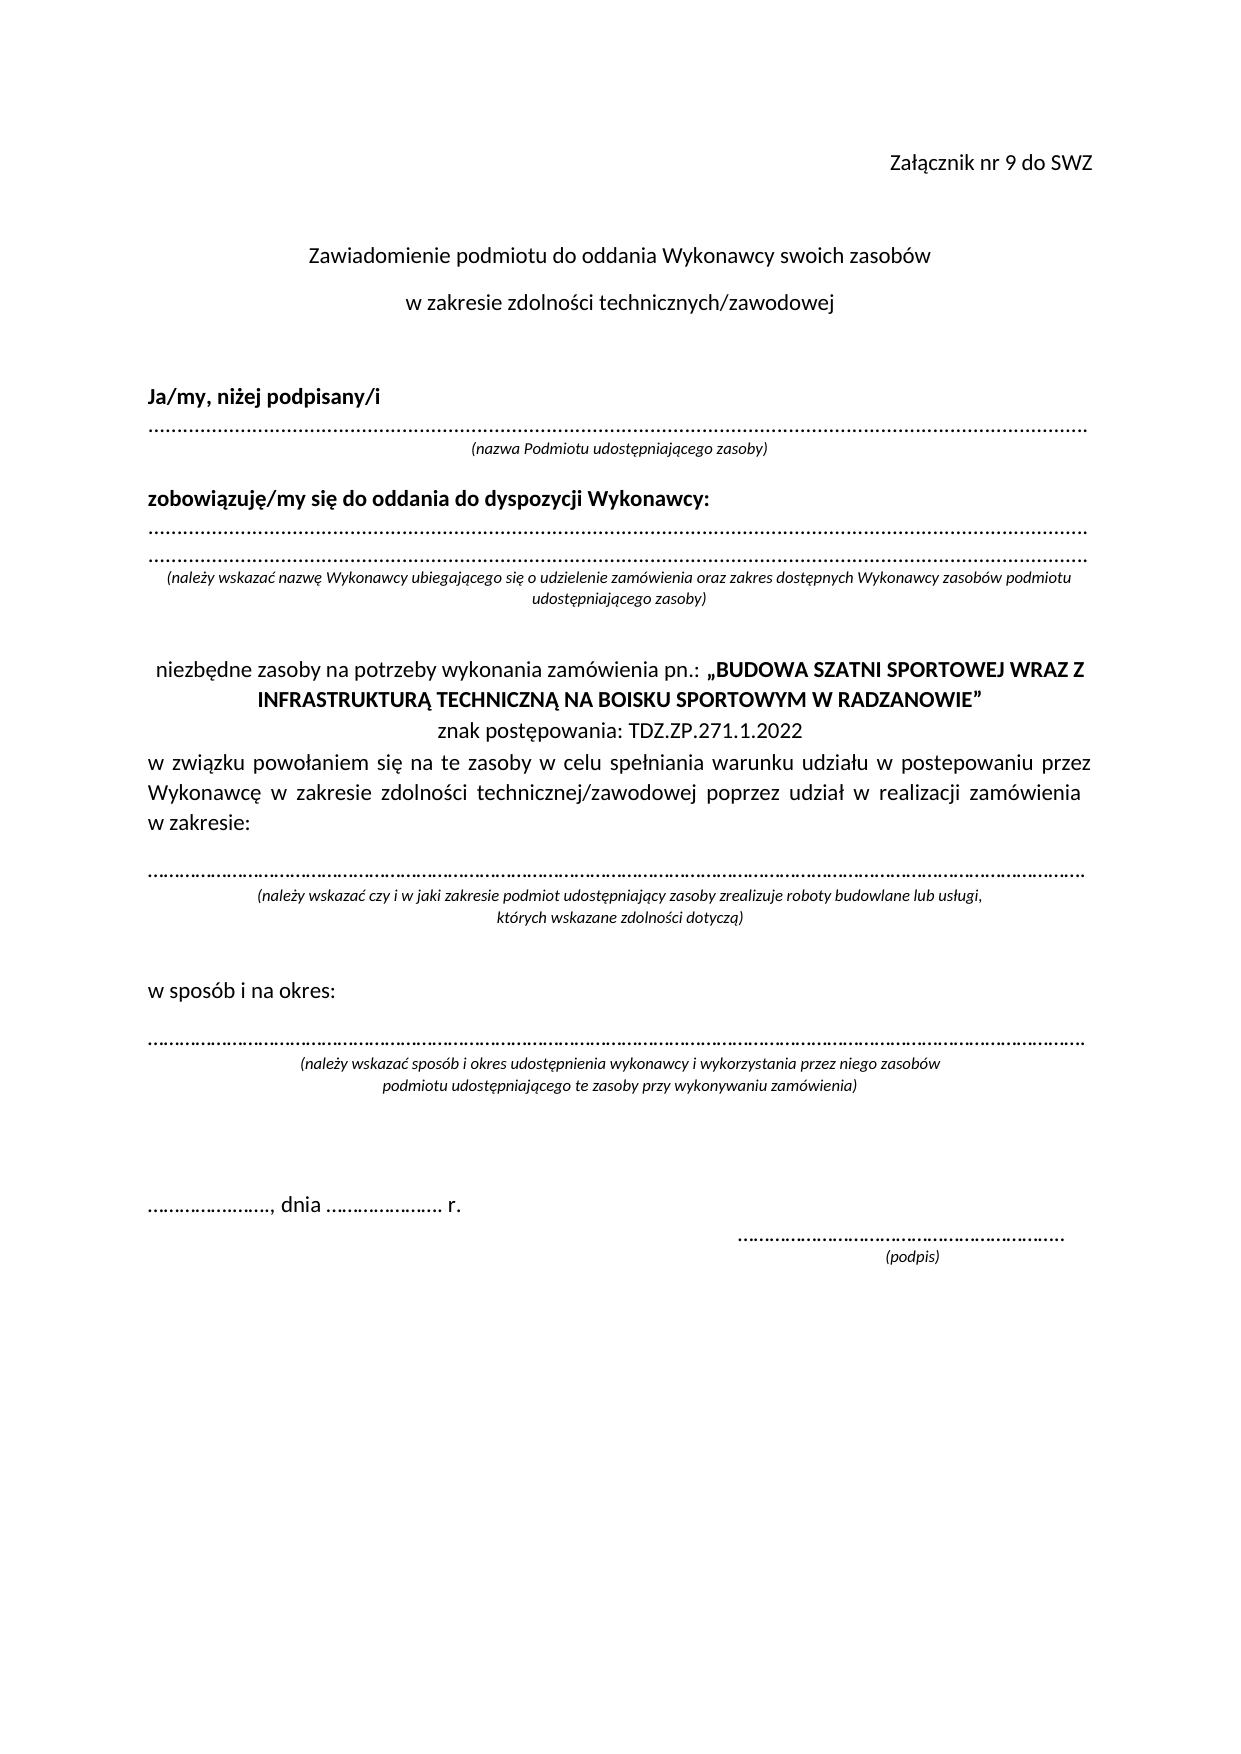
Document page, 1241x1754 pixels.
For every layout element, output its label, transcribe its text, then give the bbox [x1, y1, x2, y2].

text ................................................................................................................................................................... [148, 410, 1093, 438]
text Zawiadomienie podmiotu do oddania Wykonawcy swoich zasobów [148, 241, 1093, 269]
text (należy wskazać czy i w jaki zakresie podmiot udostępniający zasoby zrealizuje roboty budowlane lub usługi, [148, 885, 1093, 906]
text niezbędne zasoby na potrzeby wykonania zamówienia pn.: „BUDOWA SZATNI SPORTOWEJ WRAZ Z INFRASTRUKTURĄ TECHNICZNĄ NA BOISKU SPORTOWYM W RADZANOWIE” [148, 655, 1093, 713]
text ……………………………………………………………………………………………………………………………………………………………. [148, 855, 1093, 883]
text w sposób i na okres: [148, 976, 1093, 1004]
text których wskazane zdolności dotyczą) [148, 907, 1093, 928]
text w związku powołaniem się na te zasoby w celu spełniania warunku udziału w postepowaniu przez Wykonawcę w zakresie zdolności technicznej/zawodowej poprzez udział w realizacji zamówienia w zakresie: [148, 748, 1093, 836]
text podmiotu udostępniającego te zasoby przy wykonywaniu zamówienia) [148, 1075, 1093, 1095]
text (podpis) [811, 1247, 1093, 1267]
text (nazwa Podmiotu udostępniającego zasoby) [148, 438, 1093, 458]
text …………………………………………………….. [148, 1219, 1093, 1247]
text ................................................................................................................................................................... [148, 512, 1093, 540]
text ……………………………………………………………………………………………………………………………………………………………. [148, 1023, 1093, 1051]
text …………….……., dnia …………………. r. [148, 1191, 1093, 1219]
text Załącznik nr 9 do SWZ [148, 148, 1093, 176]
text ................................................................................................................................................................... [148, 540, 1093, 568]
text znak postępowania: TDZ.ZP.271.1.2022 [148, 716, 1093, 744]
text (należy wskazać sposób i okres udostępnienia wykonawcy i wykorzystania przez niego zasobów [148, 1053, 1093, 1073]
text (należy wskazać nazwę Wykonawcy ubiegającego się o udzielenie zamówienia oraz zakres dostępnych Wykonawcy zasobów podmiotu udostępniającego zasoby) [148, 568, 1093, 608]
text w zakresie zdolności technicznych/zawodowej [148, 288, 1093, 316]
text Ja/my, niżej podpisany/i [148, 382, 1093, 410]
text zobowiązuję/my się do oddania do dyspozycji Wykonawcy: [148, 484, 1093, 512]
